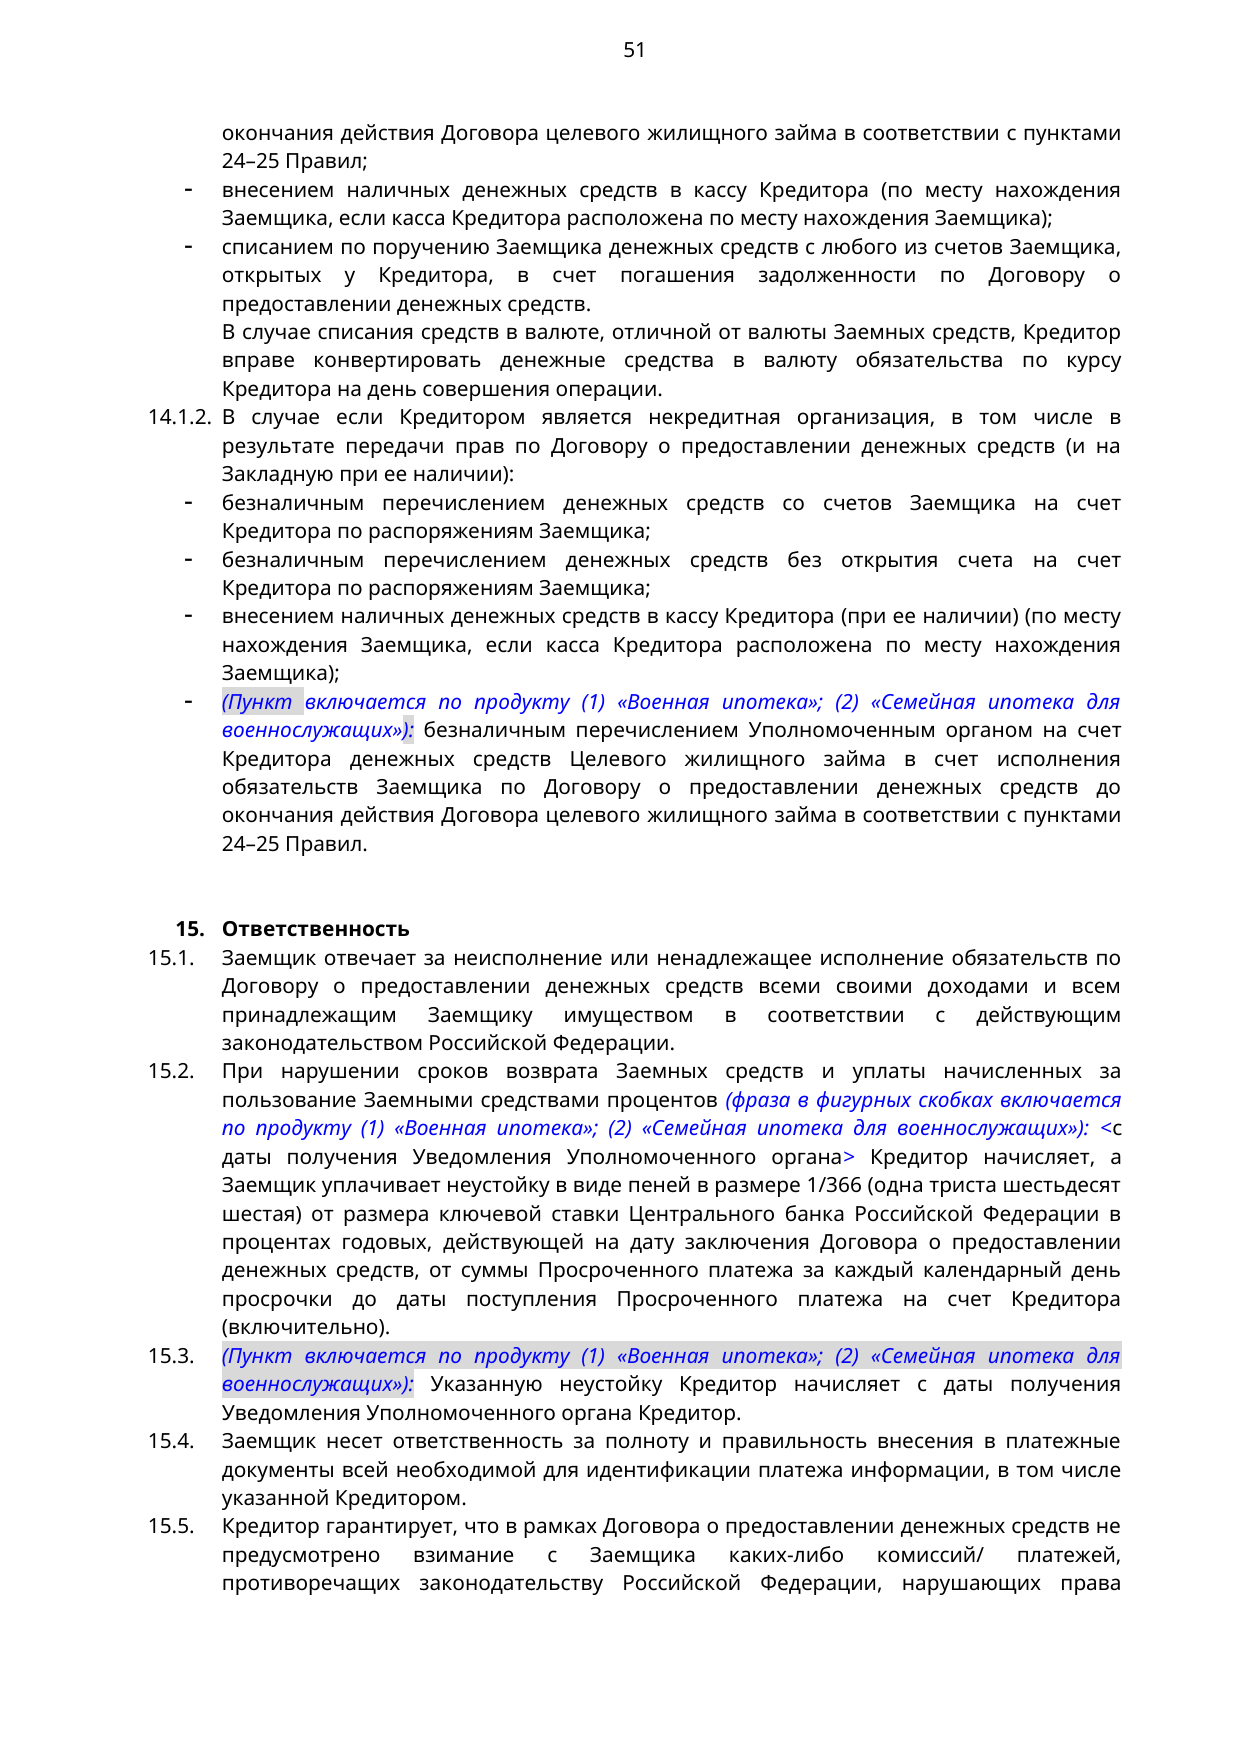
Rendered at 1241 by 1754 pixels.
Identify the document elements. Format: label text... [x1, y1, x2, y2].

list В случае если Кредитором является некредитная организация, в том числе в результате передачи прав по Договору о предоставлении денежных средств (и на Закладную при ее наличии): [148, 402, 1122, 488]
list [148, 1512, 1122, 1597]
list внесением наличных денежных средств в кассу Кредитора (по месту нахождения Заемщика, если касса Кредитора расположена по месту нахождения Заемщика); [184, 175, 1122, 232]
list При нарушении сроков возврата Заемных средств и уплаты начисленных за пользование Заемными средствами процентов (фраза в фигурных скобках включается по продукту (1) «Военная ипотека»; (2) «Семейная ипотека для военнослужащих»): <с даты получения Уведомления Уполномоченного органа> Кредитор начисляет, а Заемщик уплачивает неустойку в виде пеней в размере 1/366 (одна триста шестьдесят шестая) от размера ключевой ставки Центрального банка Российской Федерации в процентах годовых, действующей на дату заключения Договора о предоставлении денежных средств, от суммы Просроченного платежа за каждый календарный день просрочки до даты поступления Просроченного платежа на счет Кредитора (включительно). [148, 1057, 1122, 1341]
text В случае списания средств в валюте, отличной от валюты Заемных средств, Кредитор вправе конвертировать денежные средства в валюту обязательства по курсу Кредитора на день совершения операции. [222, 317, 1122, 402]
list внесением наличных денежных средств в кассу Кредитора (при ее наличии) (по месту нахождения Заемщика, если касса Кредитора расположена по месту нахождения Заемщика); [184, 602, 1122, 687]
list Ответственность [175, 914, 1122, 943]
list списанием по поручению Заемщика денежных средств с любого из счетов Заемщика, открытых у Кредитора, в счет погашения задолженности по Договору о предоставлении денежных средств. [184, 232, 1122, 317]
list Заемщик несет ответственность за полноту и правильность внесения в платежные документы всей необходимой для идентификации платежа информации, в том числе указанной Кредитором. [148, 1426, 1122, 1512]
list Заемщик отвечает за неисполнение или ненадлежащее исполнение обязательств по Договору о предоставлении денежных средств всеми своими доходами и всем принадлежащим Заемщику имуществом в соответствии с действующим законодательством Российской Федерации. [148, 943, 1122, 1057]
list (Пункт включается по продукту (1) «Военная ипотека»; (2) «Семейная ипотека для военнослужащих»): безналичным перечислением Уполномоченным органом на счет Кредитора денежных средств Целевого жилищного займа в счет исполнения обязательств Заемщика по Договору о предоставлении денежных средств до окончания действия Договора целевого жилищного займа в соответствии с пунктами 24–25 Правил. [184, 687, 1122, 857]
list безналичным перечислением денежных средств без открытия счета на счет Кредитора по распоряжениям Заемщика; [184, 545, 1122, 602]
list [184, 118, 1122, 175]
list (Пункт включается по продукту (1) «Военная ипотека»; (2) «Семейная ипотека для военнослужащих»): Указанную неустойку Кредитор начисляет с даты получения Уведомления Уполномоченного органа Кредитор. [148, 1341, 1122, 1426]
list безналичным перечислением денежных средств со счетов Заемщика на счет Кредитора по распоряжениям Заемщика; [184, 488, 1122, 545]
